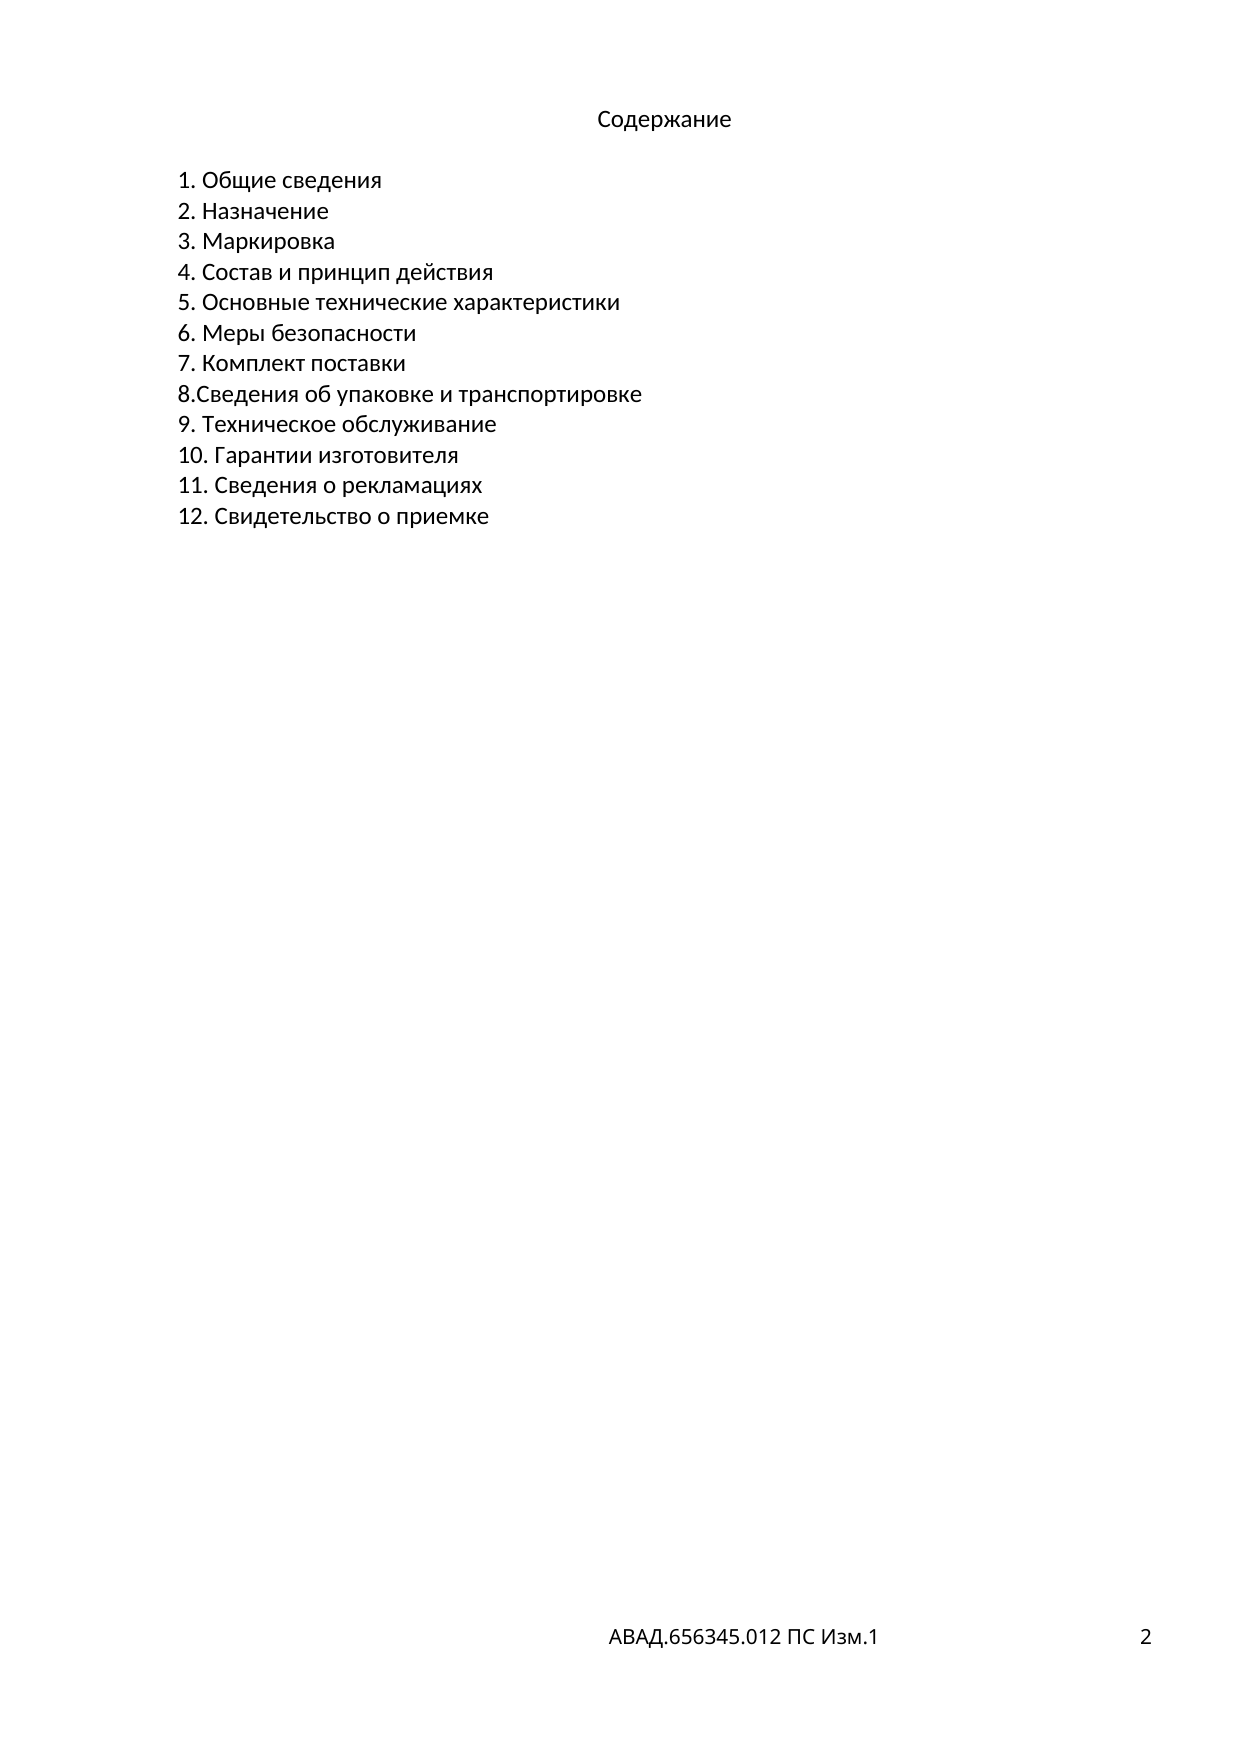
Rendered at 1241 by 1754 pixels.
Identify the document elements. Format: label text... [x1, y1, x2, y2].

text 11. Сведения о рекламациях [177, 470, 1152, 500]
text 12. Свидетельство о приемке [177, 500, 1152, 531]
text 4. Состав и принцип действия [177, 256, 1152, 287]
text 3. Маркировка [177, 226, 1152, 256]
text 6. Меры безопасности [177, 317, 1152, 348]
text 9. Техническое обслуживание [177, 409, 1152, 439]
text 7. Комплект поставки [177, 348, 1152, 378]
text 1. Общие сведения [177, 164, 1152, 195]
text 2. Назначение [177, 195, 1152, 226]
text 10. Гарантии изготовителя [177, 439, 1152, 470]
text Содержание [177, 103, 1152, 134]
text 5. Основные технические характеристики [177, 287, 1152, 317]
text 8.Сведения об упаковке и транспортировке [177, 378, 1152, 409]
